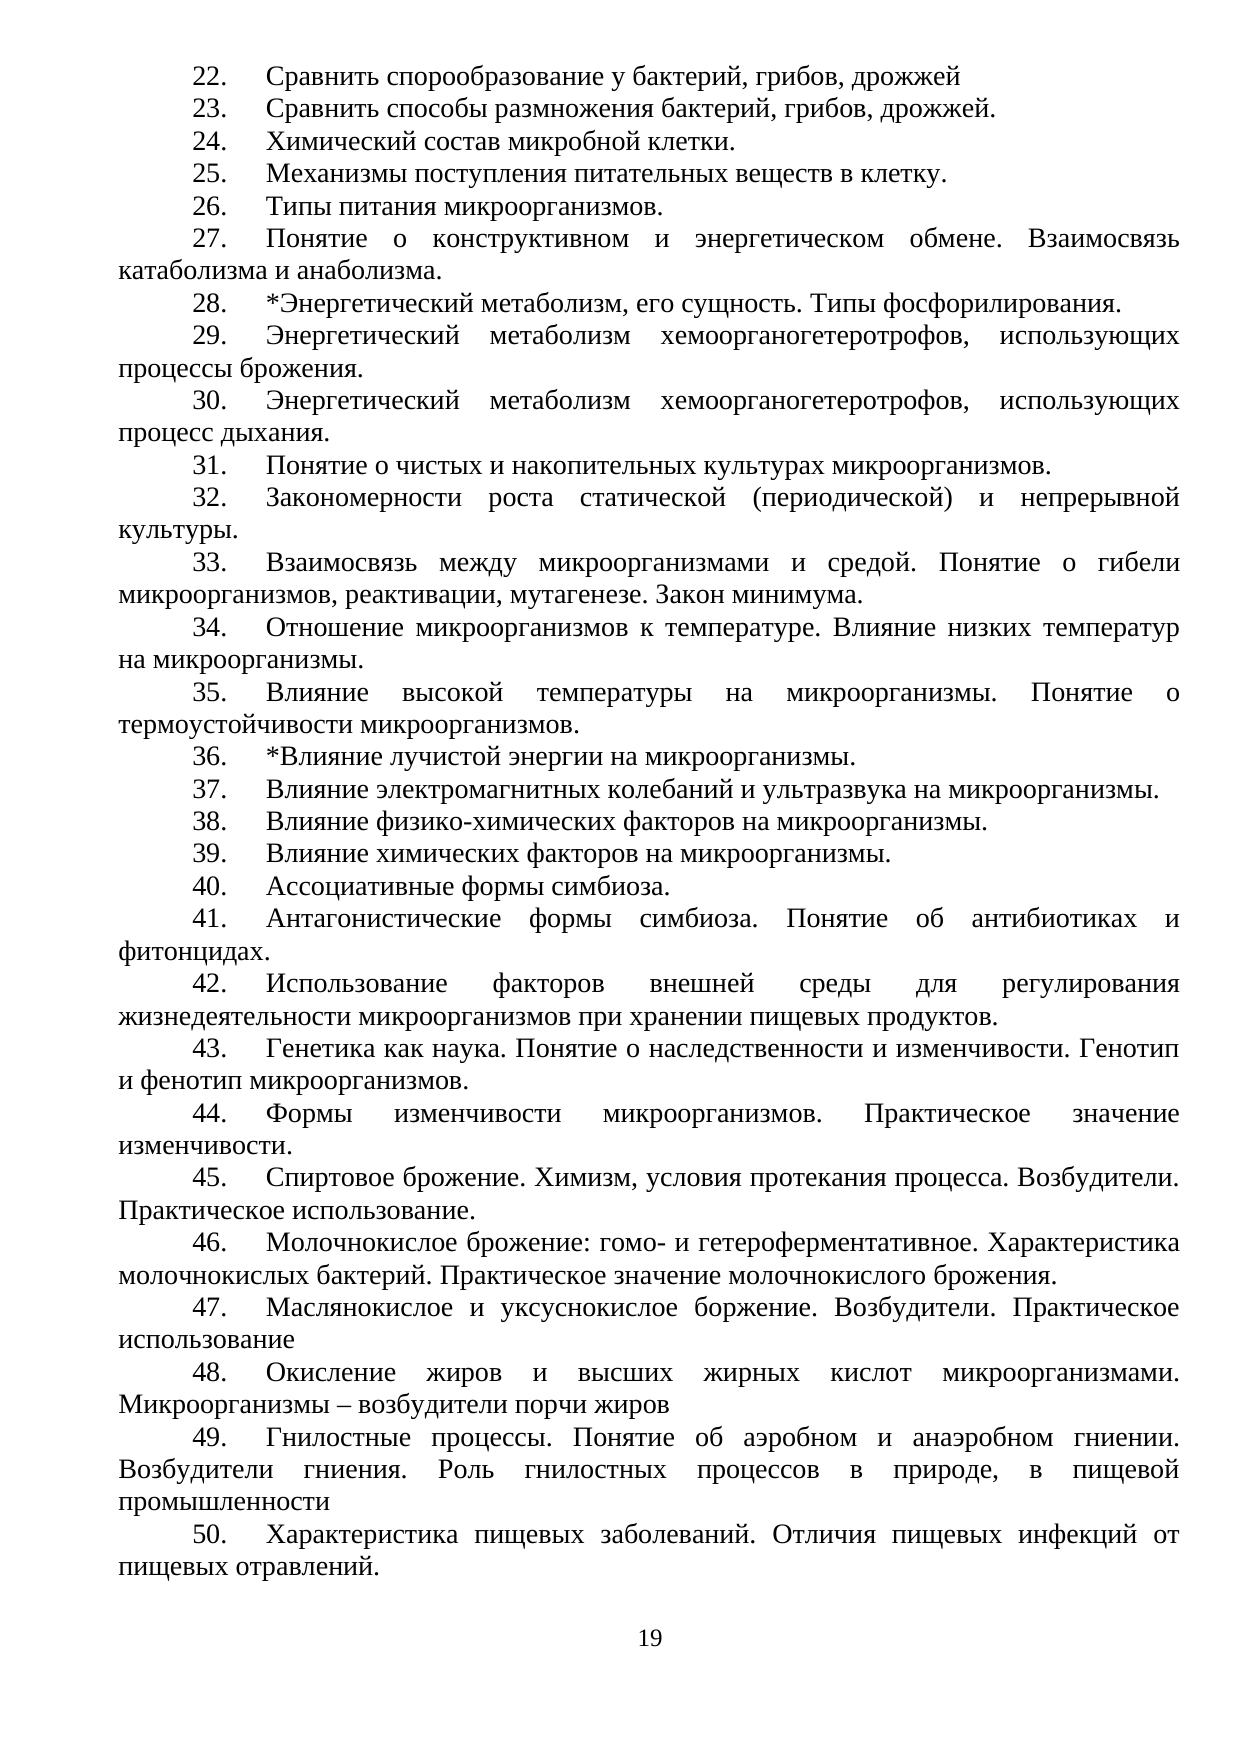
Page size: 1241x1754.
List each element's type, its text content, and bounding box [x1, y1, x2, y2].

text 43. Генетика как наука. Понятие о наследственности и изменчивости. Генотип и фенотип микроорганизмов. [118, 1031, 1181, 1096]
text 36. *Влияние лучистой энергии на микроорганизмы. [118, 739, 1181, 772]
text 35. Влияние высокой температуры на микроорганизмы. Понятие о термоустойчивости микроорганизмов. [118, 674, 1181, 739]
text 37. Влияние электромагнитных колебаний и ультразвука на микроорганизмы. [118, 772, 1181, 804]
text 45. Спиртовое брожение. Химизм, условия протекания процесса. Возбудители. Практическое использование. [118, 1161, 1181, 1225]
text 30. Энергетический метаболизм хемоорганогетеротрофов, использующих процесс дыхания. [118, 383, 1181, 448]
text 44. Формы изменчивости микроорганизмов. Практическое значение изменчивости. [118, 1096, 1181, 1161]
text 50. Характеристика пищевых заболеваний. Отличия пищевых инфекций от пищевых отравлений. [118, 1517, 1181, 1582]
text 25. Механизмы поступления питательных веществ в клетку. [118, 156, 1181, 189]
text 49. Гнилостные процессы. Понятие об аэробном и анаэробном гниении. Возбудители гниения. Роль гнилостных процессов в природе, в пищевой промышленности [118, 1420, 1181, 1517]
text 26. Типы питания микроорганизмов. [118, 189, 1181, 221]
text 38. Влияние физико-химических факторов на микроорганизмы. [118, 804, 1181, 837]
text 33. Взаимосвязь между микроорганизмами и средой. Понятие о гибели микроорганизмов, реактивации, мутагенезе. Закон минимума. [118, 545, 1181, 610]
text 31. Понятие о чистых и накопительных культурах микроорганизмов. [118, 448, 1181, 480]
text 46. Молочнокислое брожение: гомо- и гетероферментативное. Характеристика молочнокислых бактерий. Практическое значение молочнокислого брожения. [118, 1225, 1181, 1290]
text 42. Использование факторов внешней среды для регулирования жизнедеятельности микроорганизмов при хранении пищевых продуктов. [118, 966, 1181, 1031]
text 27. Понятие о конструктивном и энергетическом обмене. Взаимосвязь катаболизма и анаболизма. [118, 221, 1181, 286]
text 40. Ассоциативные формы симбиоза. [118, 869, 1181, 901]
text 28. *Энергетический метаболизм, его сущность. Типы фосфорилирования. [118, 286, 1181, 318]
text 34. Отношение микроорганизмов к температуре. Влияние низких температур на микроорганизмы. [118, 610, 1181, 674]
text 24. Химический состав микробной клетки. [118, 124, 1181, 156]
text 41. Антагонистические формы симбиоза. Понятие об антибиотиках и фитонцидах. [118, 901, 1181, 966]
text 47. Маслянокислое и уксуснокислое боржение. Возбудители. Практическое использование [118, 1290, 1181, 1355]
text 39. Влияние химических факторов на микроорганизмы. [118, 837, 1181, 869]
text 23. Сравнить способы размножения бактерий, грибов, дрожжей. [118, 91, 1181, 124]
text 48. Окисление жиров и высших жирных кислот микроорганизмами. Микроорганизмы – возбудители порчи жиров [118, 1355, 1181, 1420]
text 29. Энергетический метаболизм хемоорганогетеротрофов, использующих процессы брожения. [118, 318, 1181, 383]
text 22. Сравнить спорообразование у бактерий, грибов, дрожжей [118, 59, 1181, 91]
text 32. Закономерности роста статической (периодической) и непрерывной культуры. [118, 480, 1181, 545]
